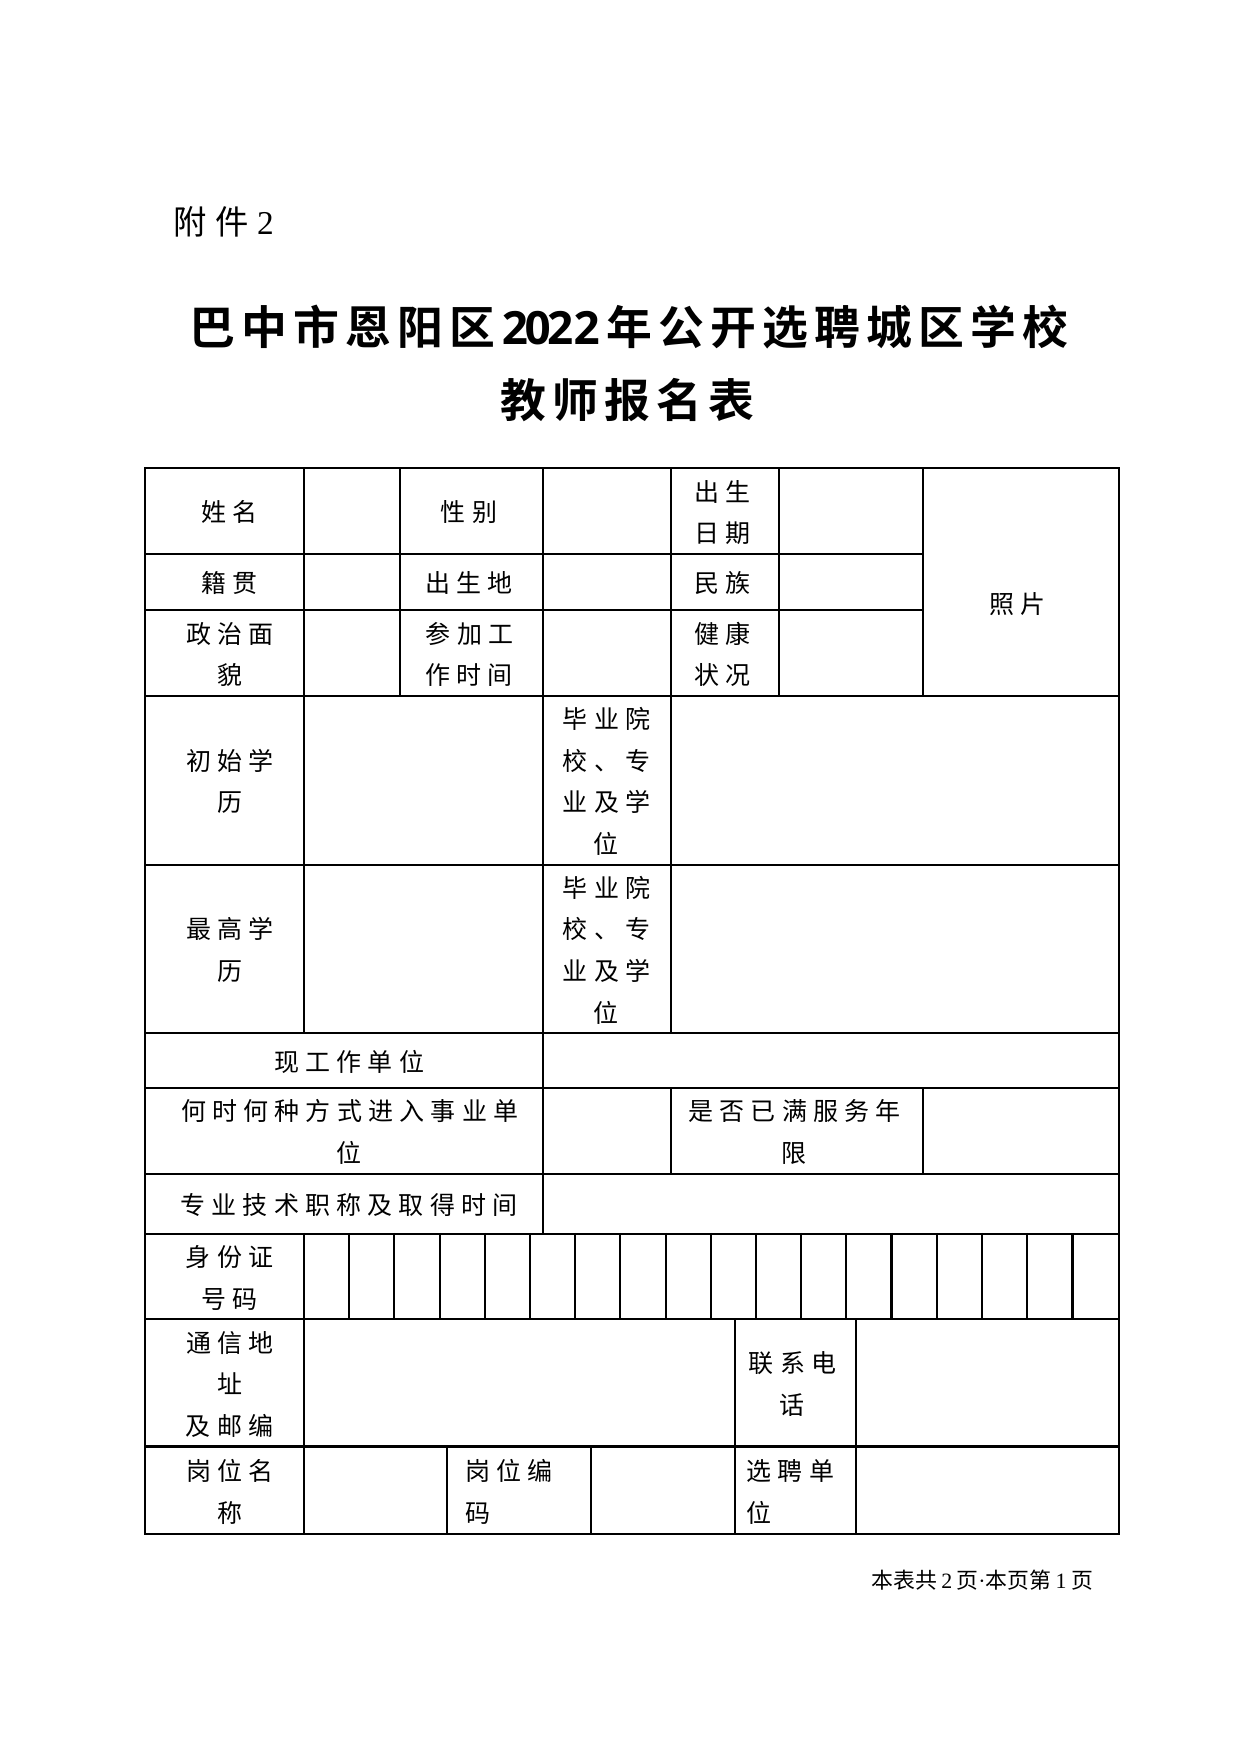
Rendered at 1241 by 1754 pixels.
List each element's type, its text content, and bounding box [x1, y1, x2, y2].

text 巴中市恩阳区2022年公开选聘城区学校教师报名表 [173, 288, 1090, 434]
table_cell 专业技术职称及取得时间 [146, 1175, 542, 1233]
table_header 姓名 [146, 469, 303, 553]
table_header 出生 日期 [672, 469, 778, 553]
text 附件2 [173, 194, 1090, 246]
table_cell [712, 1235, 755, 1318]
table_cell [780, 611, 922, 695]
table_header [305, 469, 399, 553]
table_cell [305, 555, 399, 609]
table_cell [544, 1034, 1118, 1087]
table_cell [592, 1448, 734, 1533]
table_cell 岗位名称 [146, 1448, 303, 1533]
table_header 性别 [401, 469, 542, 553]
table_cell [544, 1089, 670, 1172]
table_cell [544, 611, 670, 695]
table_cell [857, 1448, 1118, 1533]
table_cell [544, 1175, 1118, 1233]
table_cell 通信地址 及邮编 [146, 1320, 303, 1445]
table_header [780, 469, 922, 553]
table_cell [983, 1235, 1026, 1318]
table_cell 初始学历 [146, 697, 303, 863]
table_cell 参加工作时间 [401, 611, 542, 695]
table_cell 最高学历 [146, 866, 303, 1032]
table_cell [757, 1235, 800, 1318]
table_cell [486, 1235, 529, 1318]
table_cell 毕业院校、专业及学位 [544, 697, 670, 863]
table_cell 何时何种方式进入事业单位 [146, 1089, 542, 1172]
table_header 照片 [924, 469, 1118, 695]
table_cell [395, 1235, 439, 1318]
table_cell [305, 611, 399, 695]
table_cell [938, 1235, 981, 1318]
table_cell [531, 1235, 574, 1318]
table_cell [305, 1320, 734, 1445]
table_cell [350, 1235, 393, 1318]
table_cell 岗位编码 [448, 1448, 590, 1533]
table_cell [305, 1448, 446, 1533]
table_cell [441, 1235, 484, 1318]
table_cell [667, 1235, 710, 1318]
table_cell 现工作单位 [146, 1034, 542, 1087]
table_cell [780, 555, 922, 609]
table_cell 民族 [672, 555, 778, 609]
table_cell [893, 1235, 936, 1318]
table_cell 选聘单位 [736, 1448, 855, 1533]
table_cell 毕业院校、专业及学位 [544, 866, 670, 1032]
table_cell [672, 866, 1118, 1032]
table_cell [621, 1235, 665, 1318]
table_cell 是否已满服务年限 [672, 1089, 922, 1172]
table_cell [544, 555, 670, 609]
table_cell 联系电话 [736, 1320, 855, 1445]
table_header [544, 469, 670, 553]
table_cell [305, 697, 542, 863]
table_cell [305, 866, 542, 1032]
table_cell [1028, 1235, 1071, 1318]
table_cell 籍贯 [146, 555, 303, 609]
table_cell [924, 1089, 1118, 1172]
table_cell [576, 1235, 619, 1318]
table_cell [305, 1235, 348, 1318]
table_cell 出生地 [401, 555, 542, 609]
table_cell [672, 697, 1118, 863]
table_cell 身份证 号码 [146, 1235, 303, 1318]
table_cell [847, 1235, 890, 1318]
table_cell [802, 1235, 845, 1318]
table_cell [1074, 1235, 1118, 1318]
table_cell 健康 状况 [672, 611, 778, 695]
table_cell 政治面貌 [146, 611, 303, 695]
table_cell [857, 1320, 1118, 1445]
